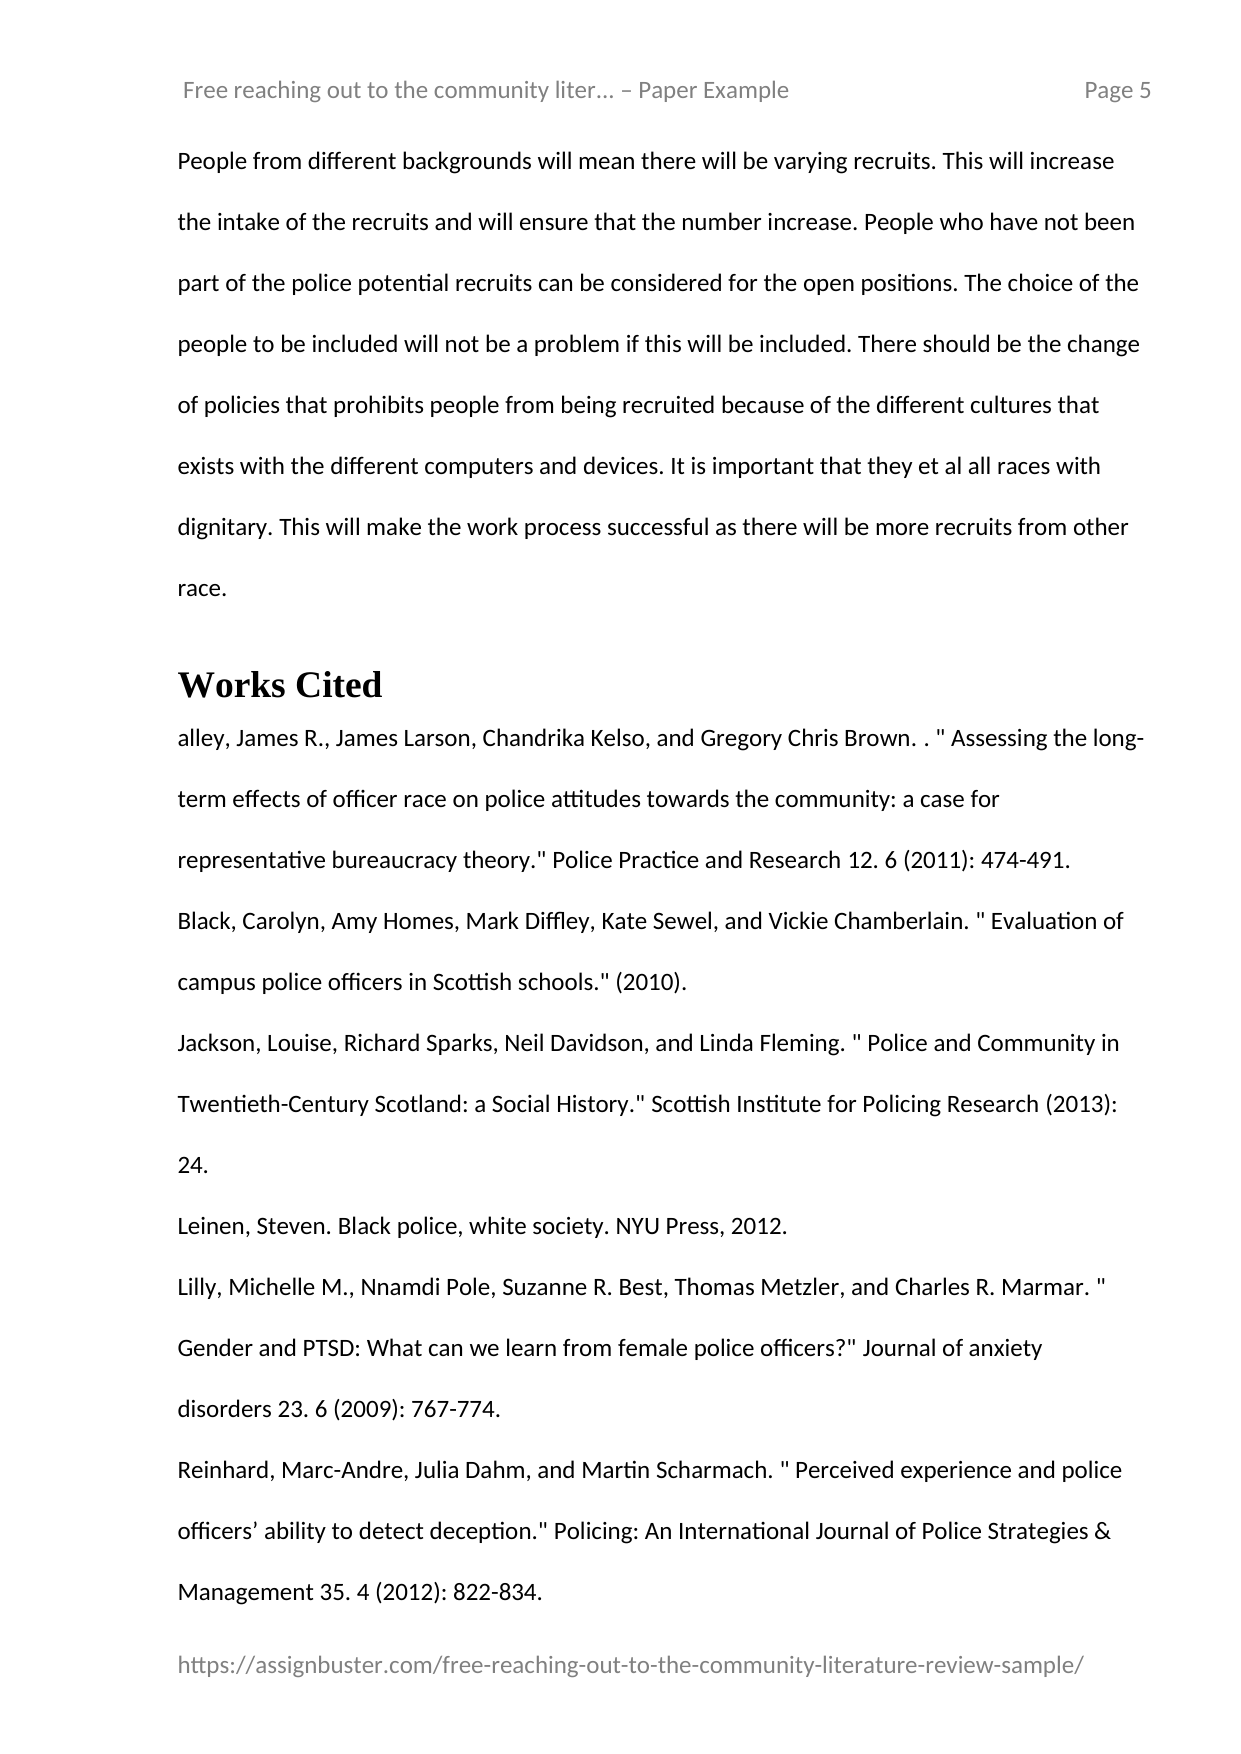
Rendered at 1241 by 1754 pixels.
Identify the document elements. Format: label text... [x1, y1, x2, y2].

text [177, 145, 1152, 603]
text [177, 722, 1152, 1607]
subtitle Works Cited [177, 663, 1152, 706]
